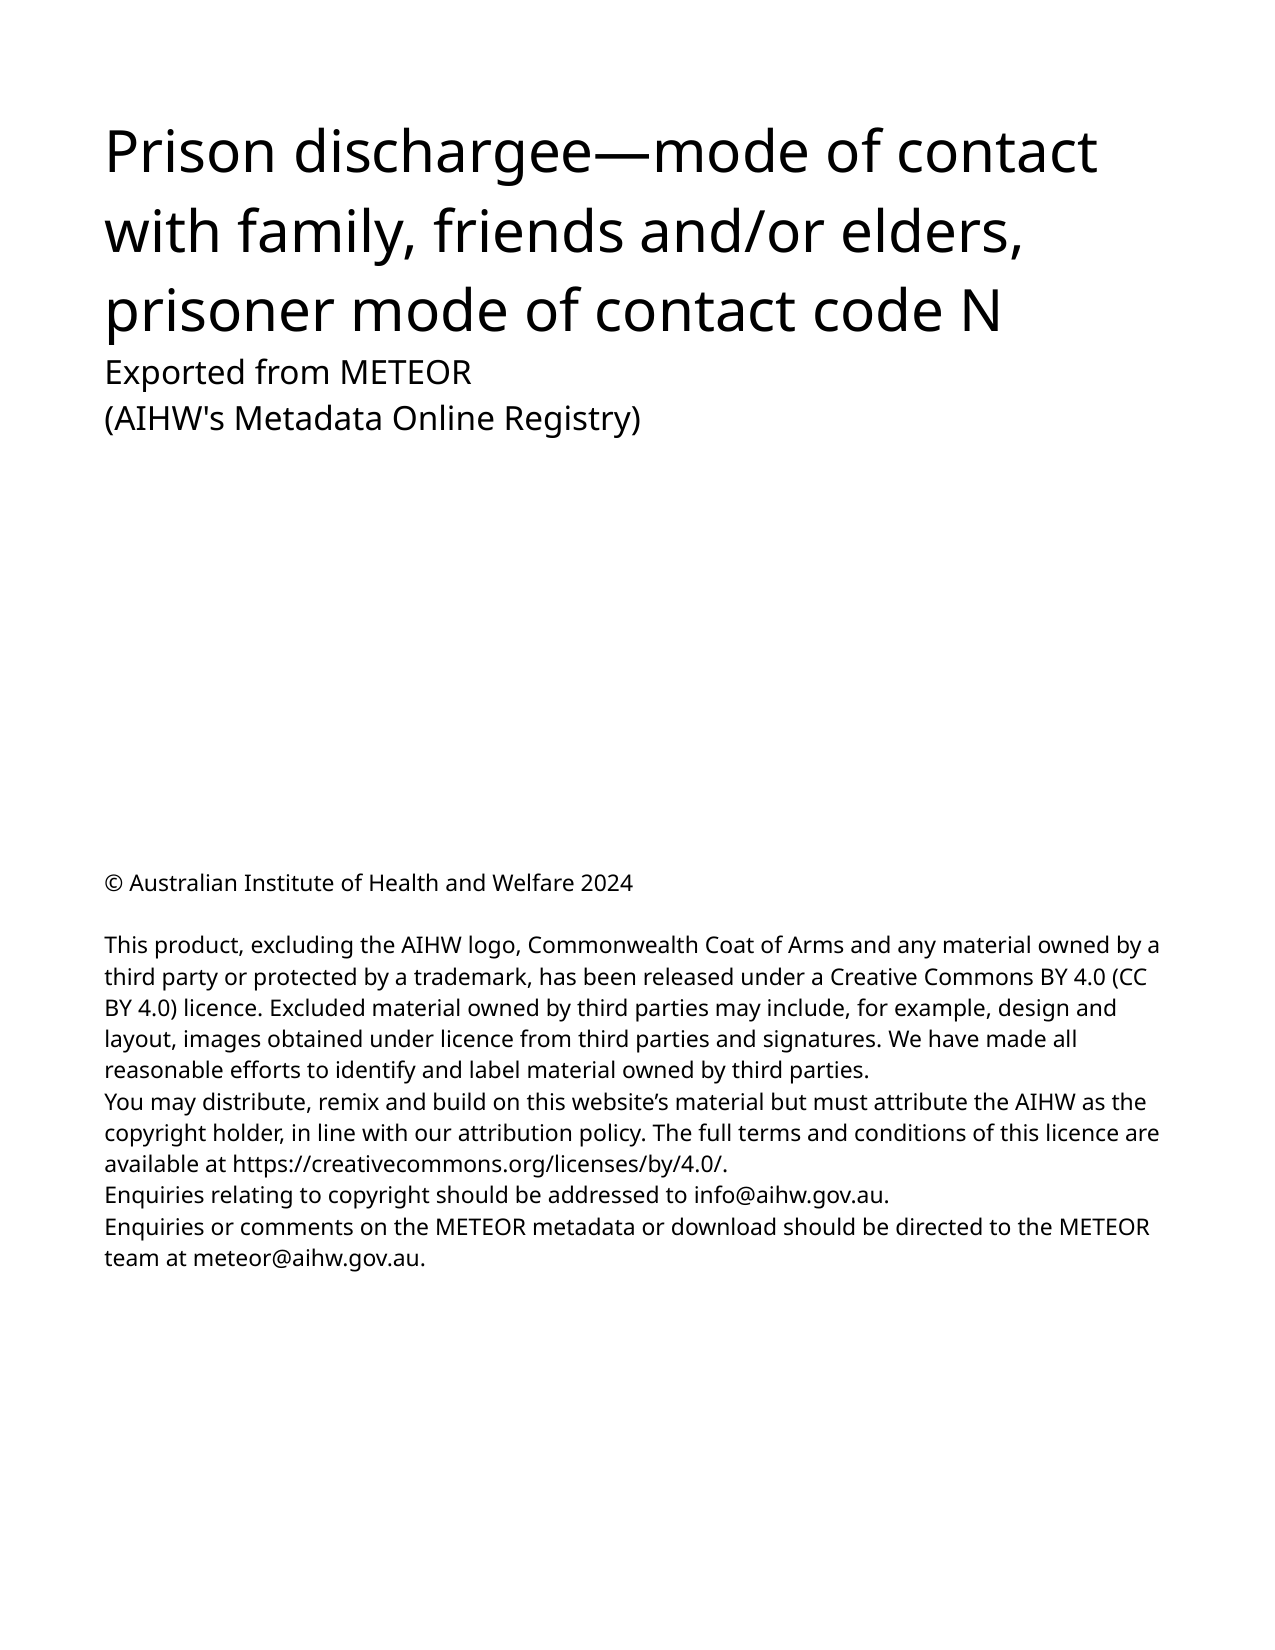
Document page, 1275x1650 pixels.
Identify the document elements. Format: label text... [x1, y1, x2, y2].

text Enquiries or comments on the METEOR metadata or download should be directed to the METEOR team at meteor@aihw.gov.au. [104, 1211, 1171, 1273]
text © Australian Institute of Health and Welfare 2024 [104, 867, 1171, 898]
subtitle (AIHW's Metadata Online Registry) [104, 394, 1171, 440]
subtitle Exported from METEOR [104, 349, 1171, 394]
text You may distribute, remix and build on this website’s material but must attribute the AIHW as the copyright holder, in line with our attribution policy. The full terms and conditions of this licence are available at https://creativecommons.org/licenses/by/4.0/. [104, 1086, 1171, 1179]
text Enquiries relating to copyright should be addressed to info@aihw.gov.au. [104, 1179, 1171, 1211]
text This product, excluding the AIHW logo, Commonwealth Coat of Arms and any material owned by a third party or protected by a trademark, has been released under a Creative Commons BY 4.0 (CC BY 4.0) licence. Excluded material owned by third parties may include, for example, design and layout, images obtained under licence from third parties and signatures. We have made all reasonable efforts to identify and label material owned by third parties. [104, 929, 1171, 1086]
title Prison dischargee—mode of contact with family, friends and/or elders, prisoner mode of contact code N [104, 110, 1171, 349]
